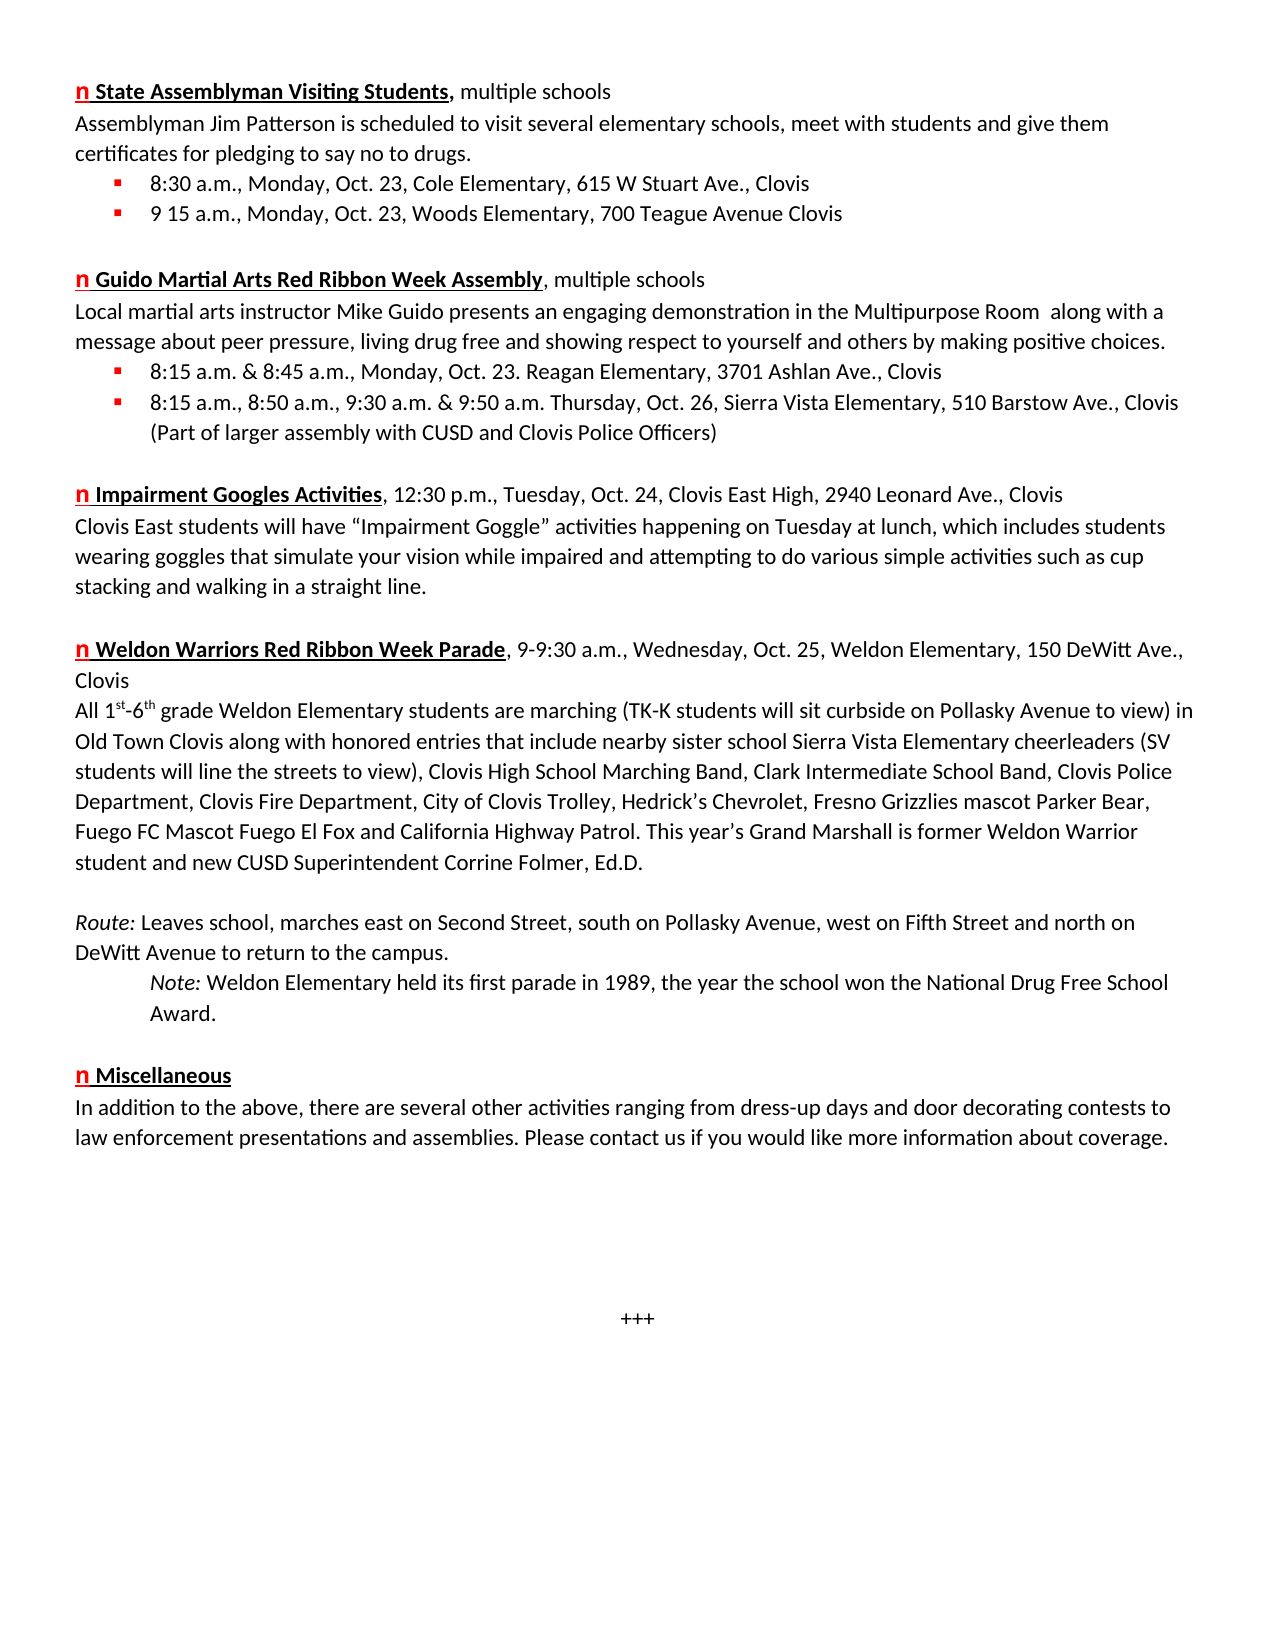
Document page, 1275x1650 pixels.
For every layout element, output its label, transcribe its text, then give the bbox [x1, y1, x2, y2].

list 9 15 a.m., Monday, Oct. 23, Woods Elementary, 700 Teague Avenue Clovis [112, 199, 1200, 227]
text n Weldon Warriors Red Ribbon Week Parade, 9-9:30 a.m., Wednesday, Oct. 25, Weldon Elementary, 150 DeWitt Ave., Clovis [75, 633, 1200, 694]
text Local martial arts instructor Mike Guido presents an engaging demonstration in the Multipurpose Room along with a message about peer pressure, living drug free and showing respect to yourself and others by making positive choices. [75, 297, 1200, 355]
list 8:15 a.m. & 8:45 a.m., Monday, Oct. 23. Reagan Elementary, 3701 Ashlan Ave., Clovis [112, 357, 1200, 386]
list 8:30 a.m., Monday, Oct. 23, Cole Elementary, 615 W Stuart Ave., Clovis [112, 169, 1200, 197]
text n Guido Martial Arts Red Ribbon Week Assembly, multiple schools [75, 263, 1200, 294]
text In addition to the above, there are several other activities ranging from dress-up days and door decorating contests to law enforcement presentations and assemblies. Please contact us if you would like more information about coverage. [75, 1093, 1200, 1151]
text n Impairment Googles Activities, 12:30 p.m., Tuesday, Oct. 24, Clovis East High, 2940 Leonard Ave., Clovis [75, 478, 1200, 509]
text All 1st-6th grade Weldon Elementary students are marching (TK-K students will sit curbside on Pollasky Avenue to view) in Old Town Clovis along with honored entries that include nearby sister school Sierra Vista Elementary cheerleaders (SV students will line the streets to view), Clovis High School Marching Band, Clark Intermediate School Band, Clovis Police Department, Clovis Fire Department, City of Clovis Trolley, Hedrick’s Chevrolet, Fresno Grizzlies mascot Parker Bear, Fuego FC Mascot Fuego El Fox and California Highway Patrol. This year’s Grand Marshall is former Weldon Warrior student and new CUSD Superintendent Corrine Folmer, Ed.D. [75, 697, 1200, 876]
text n State Assemblyman Visiting Students, multiple schools [75, 75, 1200, 106]
text n Miscellaneous [75, 1059, 1200, 1090]
text +++ [75, 1304, 1200, 1332]
text Note: Weldon Elementary held its first parade in 1989, the year the school won the National Drug Free School Award. [150, 968, 1200, 1027]
text Route: Leaves school, marches east on Second Street, south on Pollasky Avenue, west on Fifth Street and north on DeWitt Avenue to return to the campus. [75, 908, 1200, 966]
text Clovis East students will have “Impairment Goggle” activities happening on Tuesday at lunch, which includes students wearing goggles that simulate your vision while impaired and attempting to do various simple activities such as cup stacking and walking in a straight line. [75, 512, 1200, 601]
list 8:15 a.m., 8:50 a.m., 9:30 a.m. & 9:50 a.m. Thursday, Oct. 26, Sierra Vista Elementary, 510 Barstow Ave., Clovis (Part of larger assembly with CUSD and Clovis Police Officers) [112, 388, 1200, 446]
text Assemblyman Jim Patterson is scheduled to visit several elementary schools, meet with students and give them certificates for pledging to say no to drugs. [75, 109, 1200, 167]
